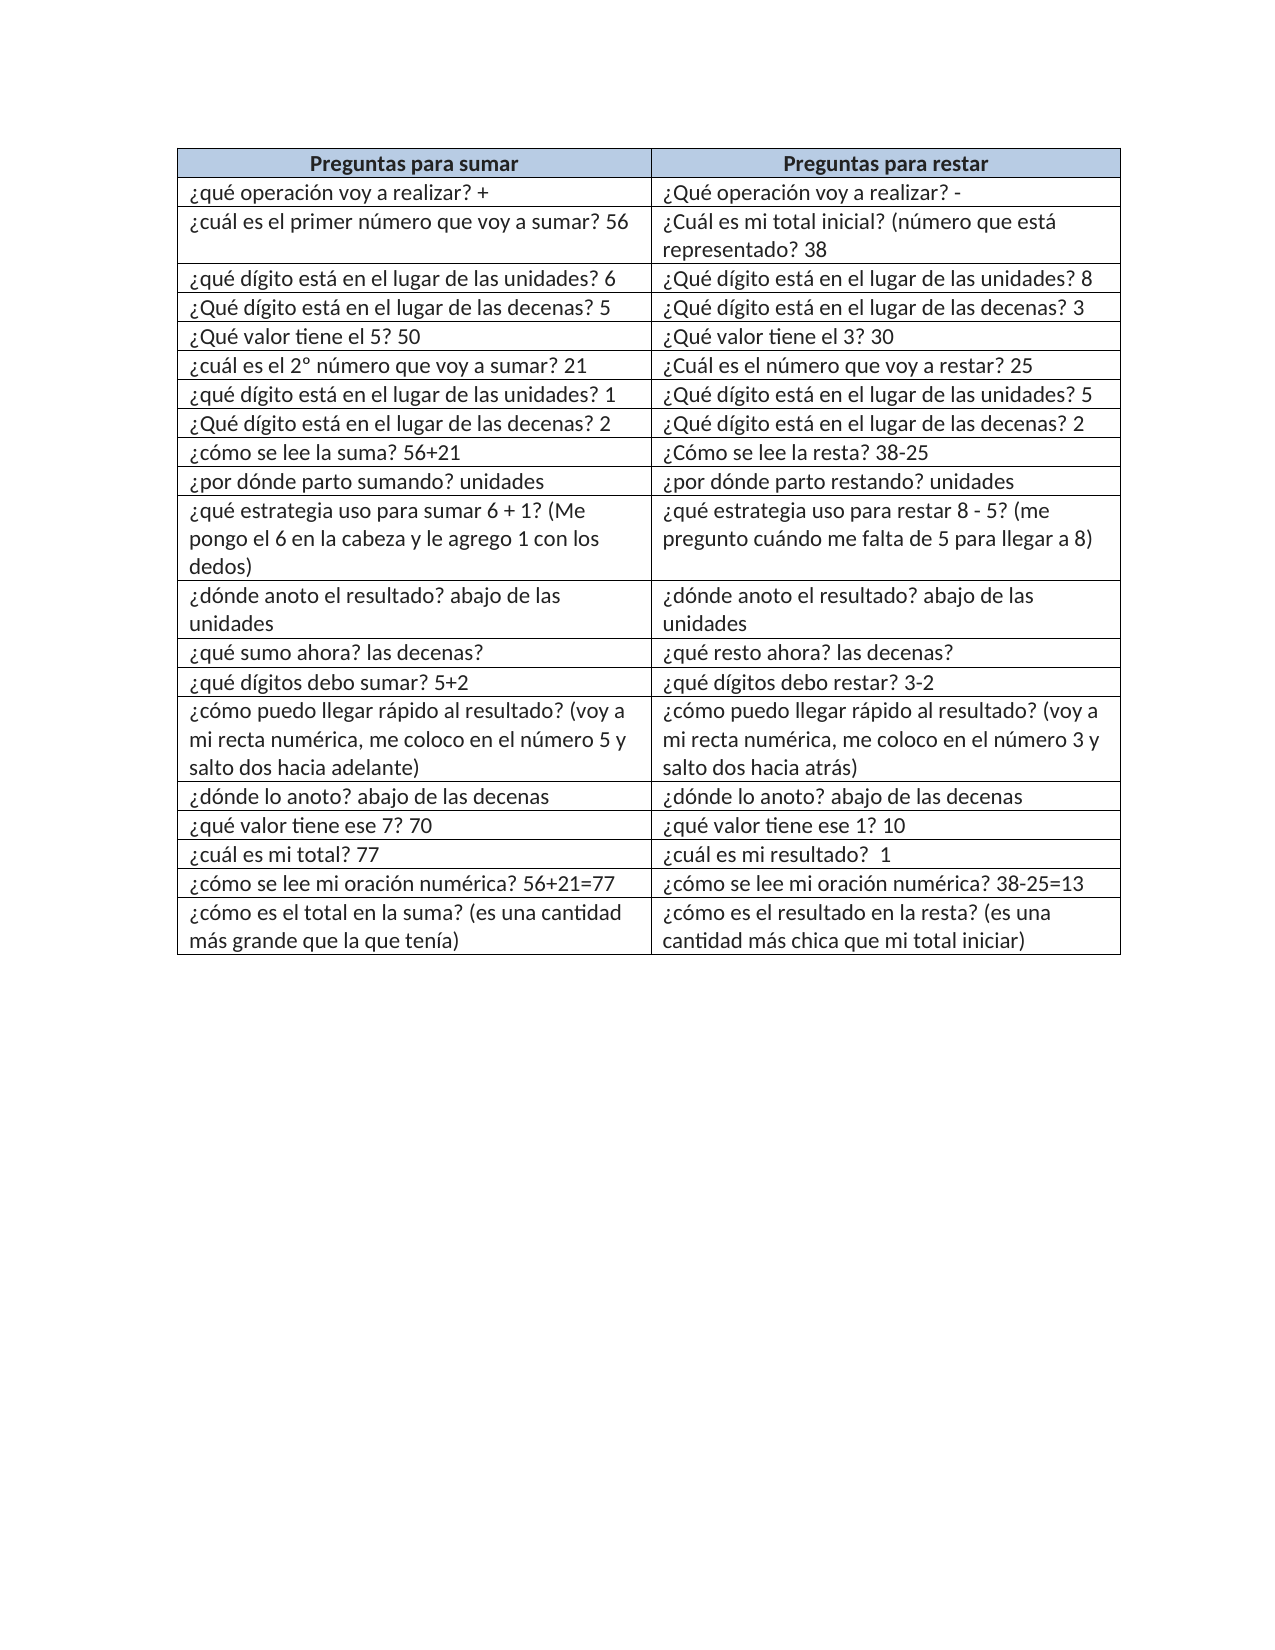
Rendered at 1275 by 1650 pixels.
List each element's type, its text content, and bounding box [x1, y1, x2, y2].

table_cell ¿Qué dígito está en el lugar de las decenas? 5 [178, 293, 651, 321]
table_cell ¿dónde lo anoto? abajo de las decenas [178, 782, 651, 810]
table_cell ¿cómo se lee mi oración numérica? 38-25=13 [652, 869, 1120, 897]
table_cell ¿cuál es mi total? 77 [178, 840, 651, 868]
table_cell ¿qué valor tiene ese 7? 70 [178, 811, 651, 839]
table_cell ¿cómo es el total en la suma? (es una cantidad más grande que la que tenía) [178, 898, 651, 954]
table_cell ¿qué dígito está en el lugar de las unidades? 6 [178, 264, 651, 292]
table_cell ¿qué dígitos debo sumar? 5+2 [178, 668, 651, 696]
table_cell ¿cuál es el 2º número que voy a sumar? 21 [178, 351, 651, 379]
table_cell ¿cuál es mi resultado? 1 [652, 840, 1120, 868]
table_cell ¿Qué valor tiene el 5? 50 [178, 322, 651, 350]
table_cell ¿qué dígitos debo restar? 3-2 [652, 668, 1120, 696]
table_cell ¿Cómo se lee la resta? 38-25 [652, 438, 1120, 466]
table_header Preguntas para sumar [178, 149, 651, 177]
table_cell ¿Cuál es mi total inicial? (número que está representado? 38 [652, 207, 1120, 263]
table_cell ¿dónde lo anoto? abajo de las decenas [652, 782, 1120, 810]
table_cell ¿qué resto ahora? las decenas? [652, 639, 1120, 667]
table_cell ¿Qué dígito está en el lugar de las unidades? 8 [652, 264, 1120, 292]
table_cell ¿cuál es el primer número que voy a sumar? 56 [178, 207, 651, 263]
table_cell ¿por dónde parto restando? unidades [652, 467, 1120, 495]
table_cell ¿Cuál es el número que voy a restar? 25 [652, 351, 1120, 379]
table_cell ¿Qué dígito está en el lugar de las decenas? 2 [178, 409, 651, 437]
table_cell ¿cómo se lee la suma? 56+21 [178, 438, 651, 466]
table_cell ¿Qué operación voy a realizar? - [652, 178, 1120, 206]
table_header Preguntas para restar [652, 149, 1120, 177]
table_cell ¿qué operación voy a realizar? + [178, 178, 651, 206]
table_cell ¿Qué dígito está en el lugar de las unidades? 5 [652, 380, 1120, 408]
table_cell ¿cómo se lee mi oración numérica? 56+21=77 [178, 869, 651, 897]
table_cell ¿por dónde parto sumando? unidades [178, 467, 651, 495]
table_cell ¿qué sumo ahora? las decenas? [178, 639, 651, 667]
table_cell ¿qué estrategia uso para sumar 6 + 1? (Me pongo el 6 en la cabeza y le agrego 1 con los dedos) [178, 496, 651, 580]
table_cell ¿dónde anoto el resultado? abajo de las unidades [178, 581, 651, 637]
table_cell ¿Qué dígito está en el lugar de las decenas? 3 [652, 293, 1120, 321]
table_cell ¿dónde anoto el resultado? abajo de las unidades [652, 581, 1120, 637]
table_cell ¿qué valor tiene ese 1? 10 [652, 811, 1120, 839]
table_cell ¿qué dígito está en el lugar de las unidades? 1 [178, 380, 651, 408]
table_cell ¿Qué dígito está en el lugar de las decenas? 2 [652, 409, 1120, 437]
table_cell ¿Qué valor tiene el 3? 30 [652, 322, 1120, 350]
table_cell ¿cómo puedo llegar rápido al resultado? (voy a mi recta numérica, me coloco en el número 5 y salto dos hacia adelante) [178, 697, 651, 781]
table_cell ¿cómo es el resultado en la resta? (es una cantidad más chica que mi total iniciar) [652, 898, 1120, 954]
table_cell ¿qué estrategia uso para restar 8 - 5? (me pregunto cuándo me falta de 5 para llegar a 8) [652, 496, 1120, 580]
table_cell ¿cómo puedo llegar rápido al resultado? (voy a mi recta numérica, me coloco en el número 3 y salto dos hacia atrás) [652, 697, 1120, 781]
